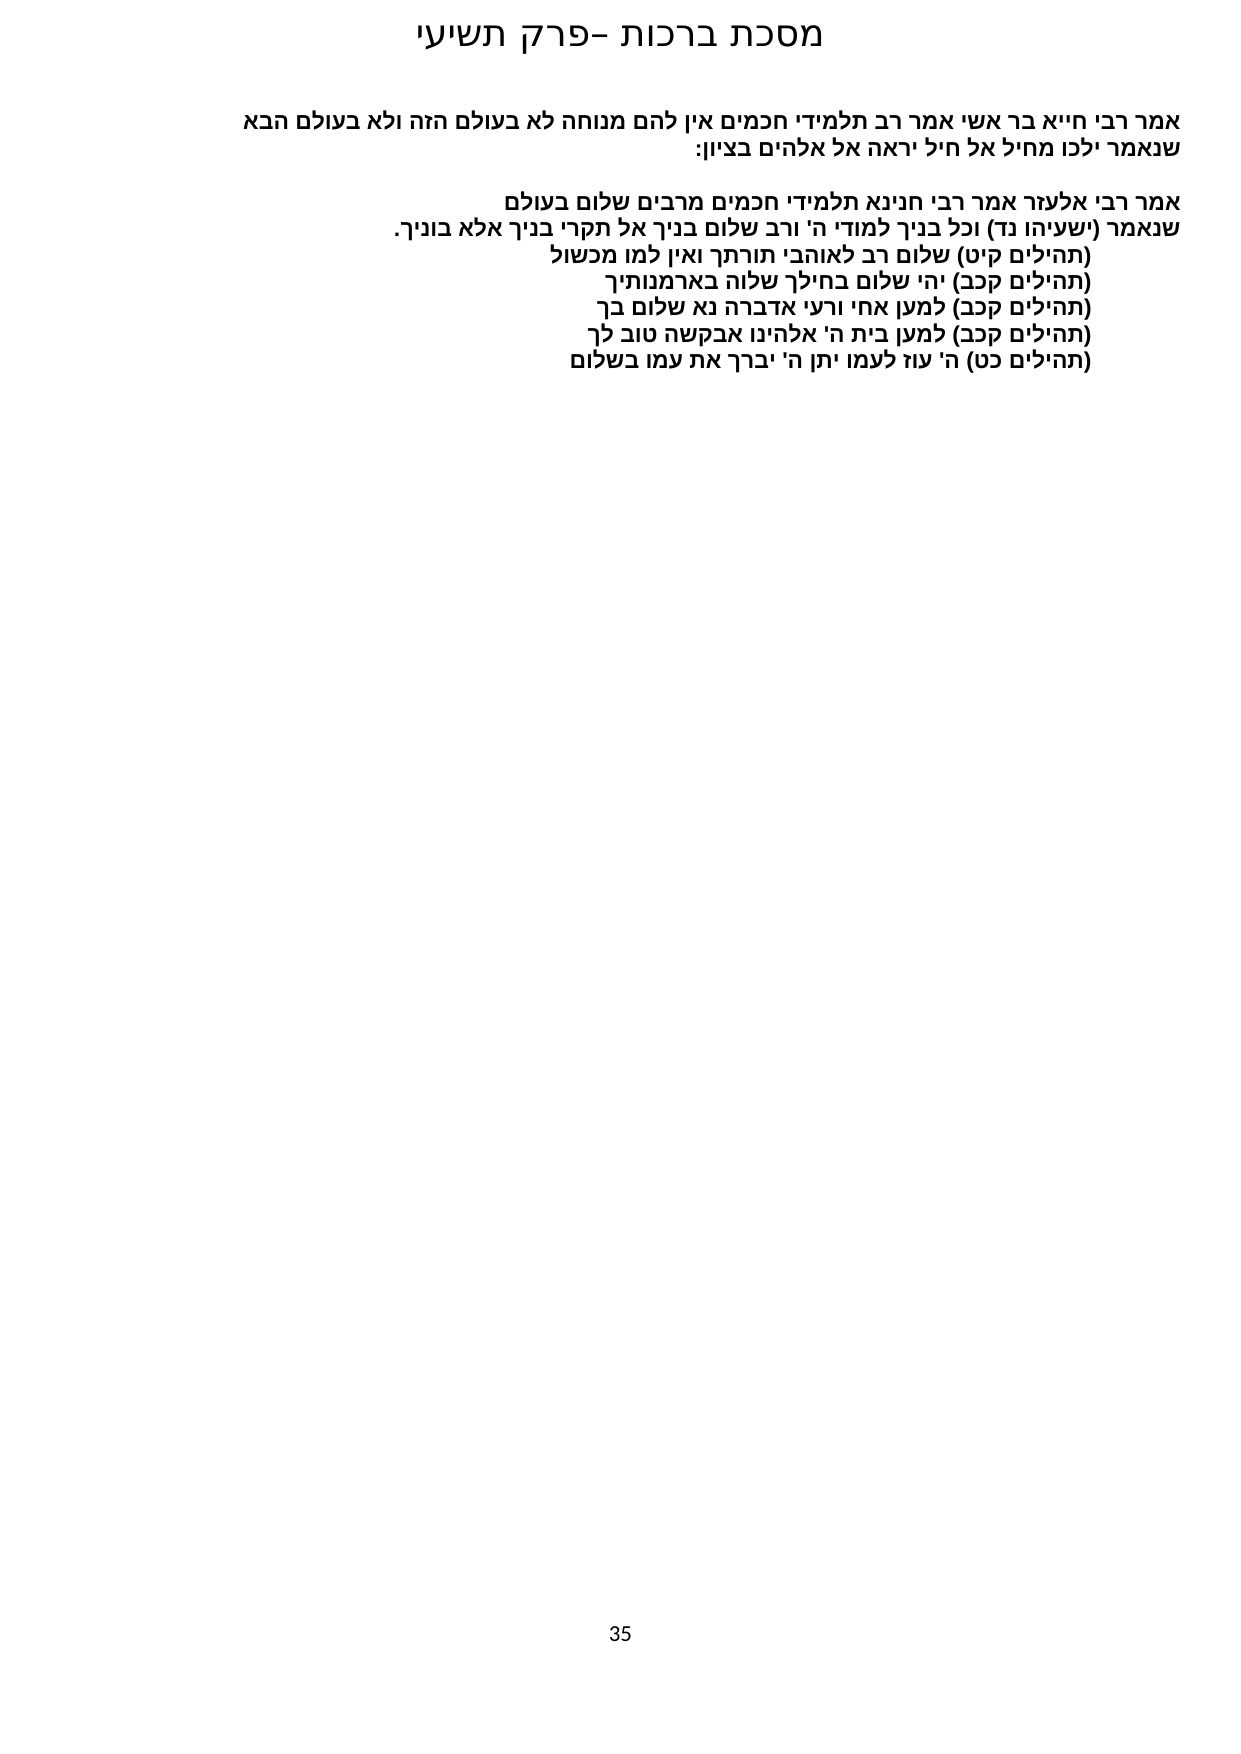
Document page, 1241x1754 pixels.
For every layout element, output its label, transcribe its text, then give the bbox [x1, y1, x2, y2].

text (תהילים קכב) יהי שלום בחילך שלוה בארמנותיך [59, 268, 1181, 294]
text (תהילים קכב) למען בית ה' אלהינו אבקשה טוב לך [59, 321, 1181, 347]
text אמר רבי אלעזר אמר רבי חנינא תלמידי חכמים מרבים שלום בעולם [59, 189, 1181, 215]
text (תהילים קיט) שלום רב לאוהבי תורתך ואין למו מכשול [59, 242, 1181, 268]
text שנאמר ילכו מחיל אל חיל יראה אל אלהים בציון: [59, 134, 1181, 161]
text שנאמר (ישעיהו נד) וכל בניך למודי ה' ורב שלום בניך אל תקרי בניך אלא בוניך. [59, 215, 1181, 242]
text (תהילים כט) ה' עוז לעמו יתן ה' יברך את עמו בשלום [59, 347, 1181, 373]
text אמר רבי חייא בר אשי אמר רב תלמידי חכמים אין להם מנוחה לא בעולם הזה ולא בעולם הבא [59, 108, 1181, 134]
text (תהילים קכב) למען אחי ורעי אדברה נא שלום בך [59, 294, 1181, 321]
